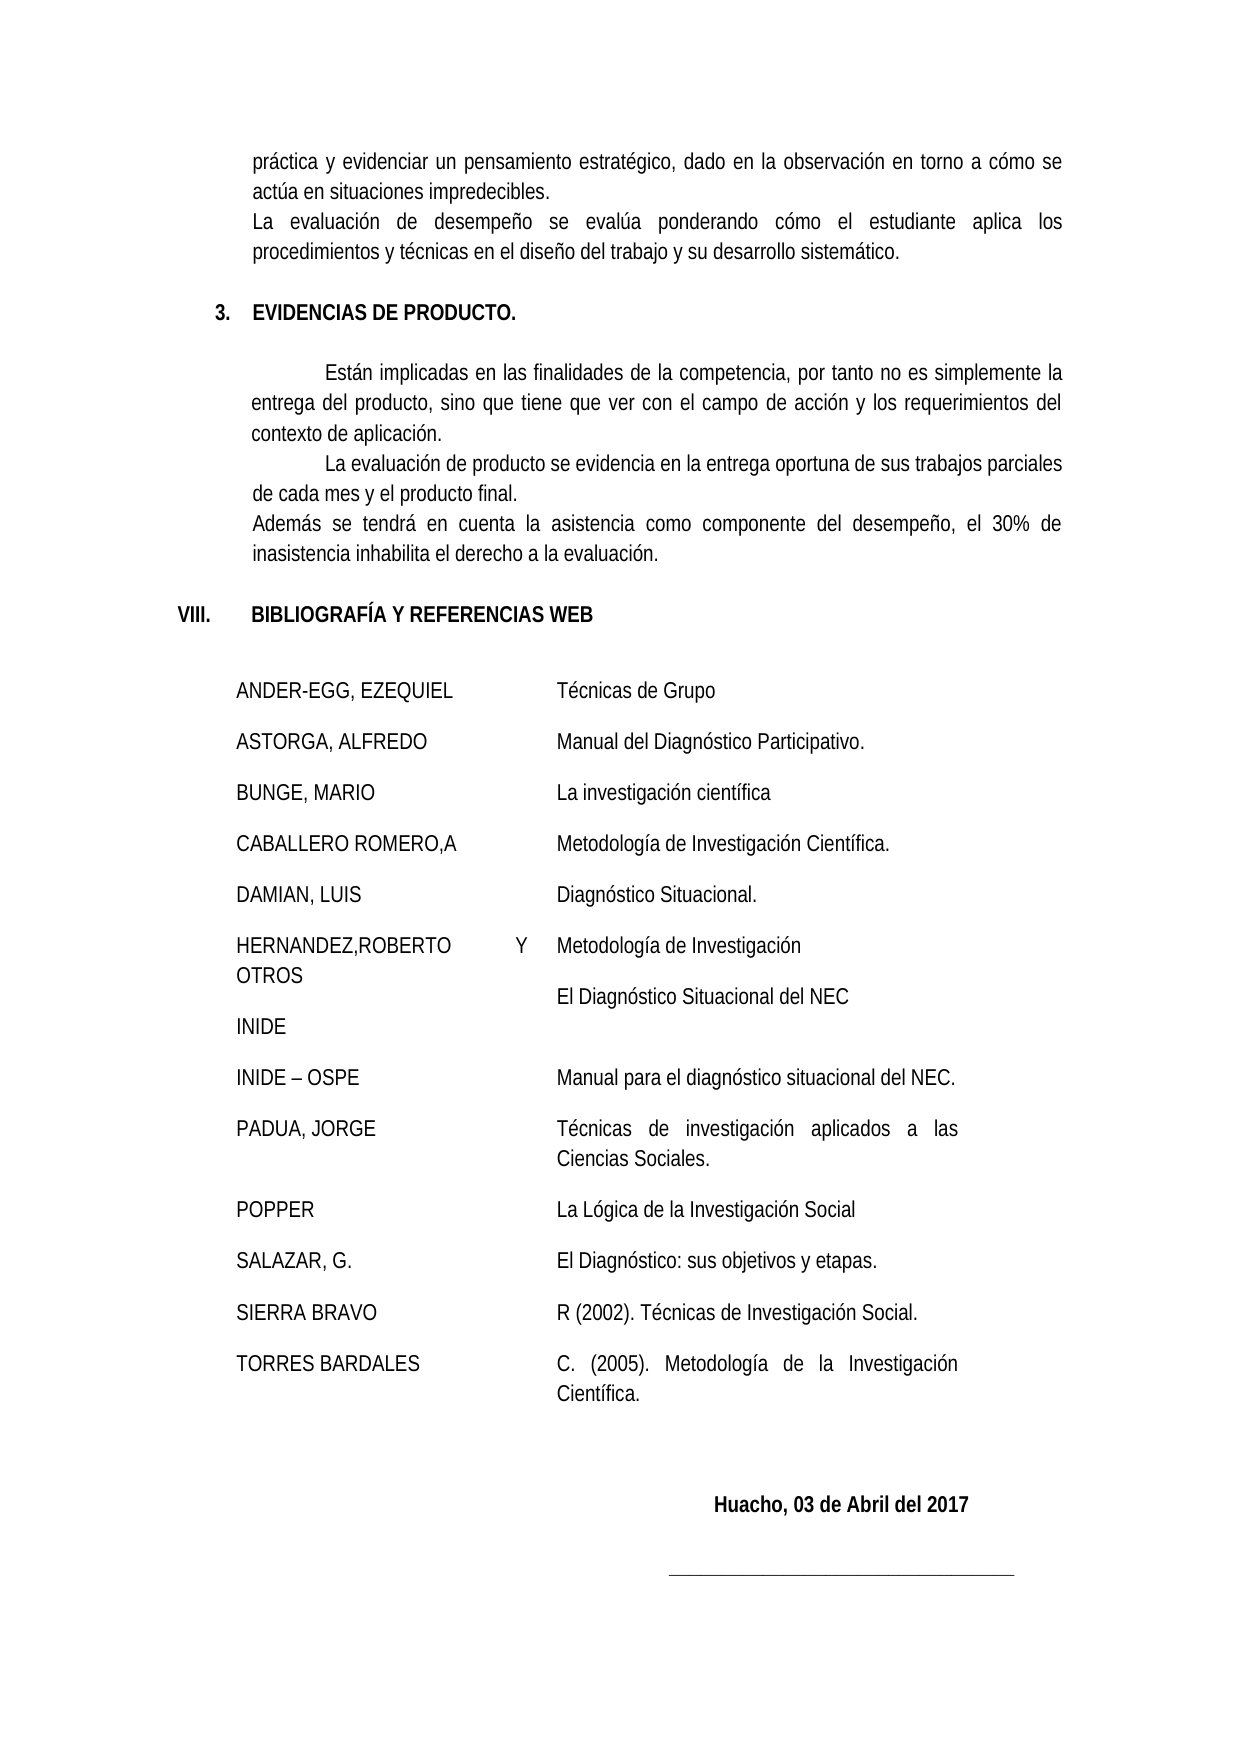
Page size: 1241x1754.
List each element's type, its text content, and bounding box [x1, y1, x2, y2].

text Están implicadas en las finalidades de la competencia, por tanto no es simplemente la entrega del producto, sino que tiene que ver con el campo de acción y los requerimientos del contexto de aplicación. [251, 359, 1063, 446]
table_cell El Diagnóstico: sus objetivos y etapas. [535, 1248, 966, 1298]
text La evaluación de desempeño se evalúa ponderando cómo el estudiante aplica los procedimientos y técnicas en el diseño del trabajo y su desarrollo sistemático. [252, 208, 1063, 264]
text VIII. BIBLIOGRAFÍA Y REFERENCIAS WEB [177, 601, 1063, 627]
table_cell La investigación científica [535, 779, 966, 830]
table_cell R (2002). Técnicas de Investigación Social. [535, 1299, 966, 1349]
table_cell CABALLERO ROMERO,A DAMIAN, LUIS [215, 830, 535, 932]
list EVIDENCIAS DE PRODUCTO. [215, 299, 1063, 325]
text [252, 148, 1063, 204]
table_cell La Lógica de Social [535, 1196, 966, 1247]
table_cell TORRES BARDALES [215, 1350, 535, 1431]
text Huacho, 03 de Abril del 2017 [546, 1491, 1063, 1517]
table_cell Manual para el diagnóstico situacional del NEC. [535, 1064, 966, 1115]
table_cell C. (2005). Metodología de la Investigación Científica. [535, 1350, 966, 1431]
table_cell POPPER [215, 1196, 535, 1247]
table_cell SIERRA BRAVO [215, 1299, 535, 1349]
table_cell PADUA, JORGE [215, 1115, 535, 1196]
table_cell SALAZAR, G. [215, 1248, 535, 1298]
table_cell HERNANDEZ,ROBERTO Y OTROS INIDE [215, 932, 535, 1064]
text _________________________________ [546, 1552, 1063, 1578]
text Además se tendrá en cuenta la asistencia como componente del desempeño, el 30% de inasistencia inhabilita el derecho a la evaluación. [252, 510, 1063, 567]
table_header Técnicas de Grupo Manual del Diagnóstico Participativo. [535, 677, 966, 779]
table_cell Metodología de Investigación El Diagnóstico Situacional del NEC [535, 932, 966, 1064]
table_cell BUNGE, MARIO [215, 779, 535, 830]
table_header ANDER-EGG, EZEQUIEL ASTORGA, ALFREDO [215, 677, 535, 779]
table_cell Metodología de Investigación Científica. Diagnóstico Situacional. [535, 830, 966, 932]
table_cell INIDE – OSPE [215, 1064, 535, 1115]
text La evaluación de producto se evidencia en la entrega oportuna de sus trabajos parciales de cada mes y el producto final. [252, 450, 1063, 506]
table_cell Técnicas de investigación aplicados a las Ciencias Sociales. [535, 1115, 966, 1196]
